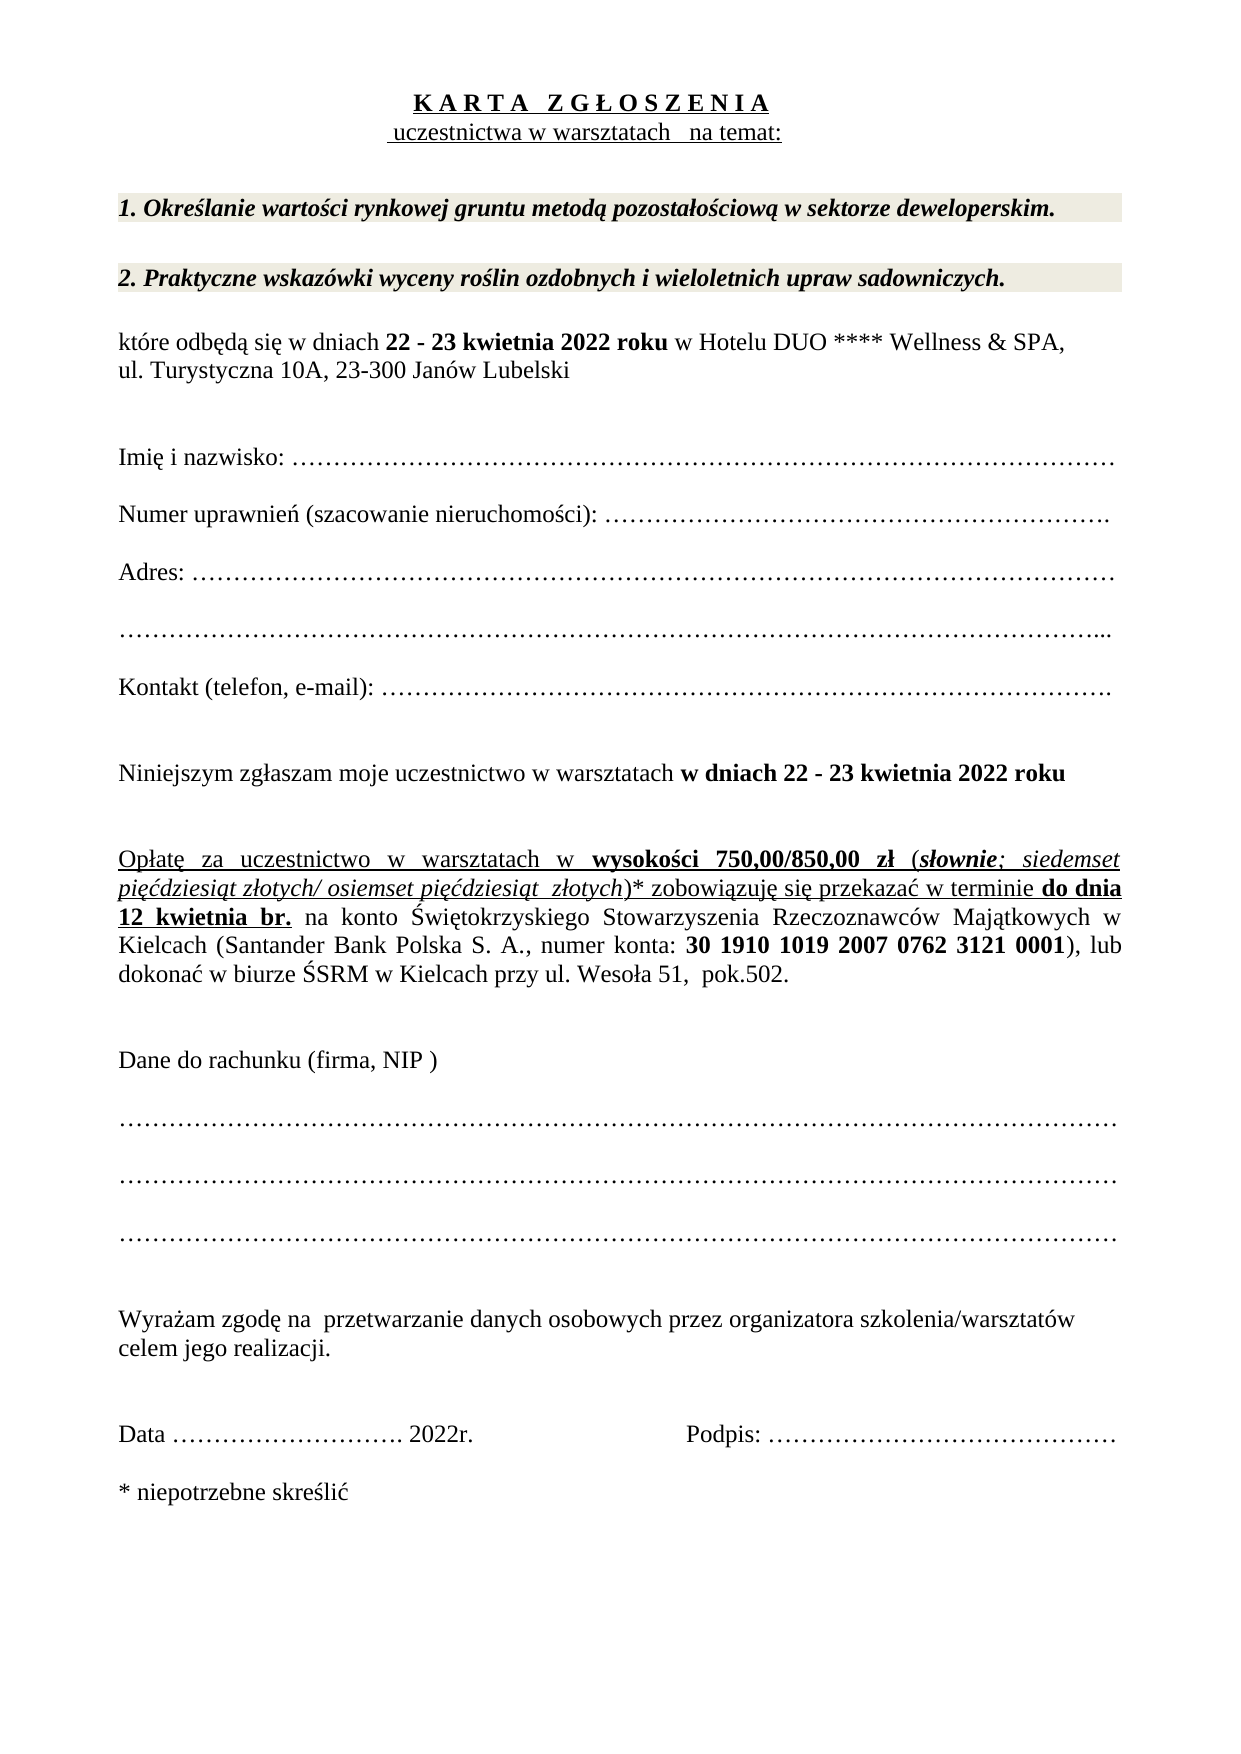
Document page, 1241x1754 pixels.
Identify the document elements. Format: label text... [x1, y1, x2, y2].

text Adres: ………………………………………………………………………………………………… [118, 557, 1122, 585]
text Opłatę za uczestnictwo w warsztatach w wysokości 750,00/850,00 zł (słownie; siedemset pięćdziesiąt złotych/ osiemset pięćdziesiąt złotych)* zobowiązuję się przekazać w terminie do dnia 12 kwietnia br. na konto Świętokrzyskiego Stowarzyszenia Rzeczoznawców Majątkowych w Kielcach (Santander Bank Polska S. A., numer konta: 30 1910 1019 2007 0762 3121 0001), lub dokonać w biurze ŚSRM w Kielcach przy ul. Wesoła 51, pok.502. [118, 844, 1122, 898]
text K A R T A Z G Ł O S Z E N I A [339, 88, 1122, 117]
text Dane do rachunku (firma, NIP ) [118, 1045, 1122, 1074]
text 2. Praktyczne wskazówki wyceny roślin ozdobnych i wieloletnich upraw sadowniczych. [118, 263, 1122, 292]
text 1. Określanie wartości rynkowej gruntu metodą pozostałościową w sektorze deweloperskim. [118, 193, 1122, 222]
text które odbędą się w dniach 22 - 23 kwietnia 2022 roku w Hotelu DUO **** Wellness & SPA, [118, 327, 1131, 355]
text Niniejszym zgłaszam moje uczestnictwo w warsztatach w dniach 22 - 23 kwietnia 2022 roku [118, 758, 1122, 787]
text Kontakt (telefon, e-mail): ……………………………………………………………………………. [118, 672, 1122, 700]
text ul. Turystyczna 10A, 23-300 Janów Lubelski [118, 355, 1131, 384]
text Opłatę za uczestnictwo w warsztatach w wysokości 750,00/850,00 zł (słownie; siedemset pięćdziesiąt złotych/ osiemset pięćdziesiąt złotych)* zobowiązuję się przekazać w terminie do dnia 12 kwietnia br. na konto Świętokrzyskiego Stowarzyszenia Rzeczoznawców Majątkowych w Kielcach (Santander Bank Polska S. A., numer konta: 30 1910 1019 2007 0762 3121 0001), lub dokonać w biurze ŚSRM w Kielcach przy ul. Wesoła 51, pok.502. [118, 899, 1122, 988]
text Imię i nazwisko: ……………………………………………………………………………………… [118, 442, 1122, 470]
text * niepotrzebne skreślić [118, 1477, 1122, 1505]
text ………………………………………………………………………………………………………… [118, 1218, 1122, 1247]
text ………………………………………………………………………………………………………… [118, 1160, 1122, 1189]
text uczestnictwa w warsztatach na temat: [118, 117, 1122, 145]
text Wyrażam zgodę na przetwarzanie danych osobowych przez organizatora szkolenia/warsztatów celem jego realizacji. [118, 1304, 1122, 1362]
text Data ………………………. 2022r. Podpis: …………………………………… [118, 1419, 1122, 1448]
text ………………………………………………………………………………………………………… [118, 1103, 1122, 1132]
text Numer uprawnień (szacowanie nieruchomości): ……………………………………………………. [118, 499, 1122, 528]
text ………………………………………………………………………………………………………... [118, 614, 1122, 643]
